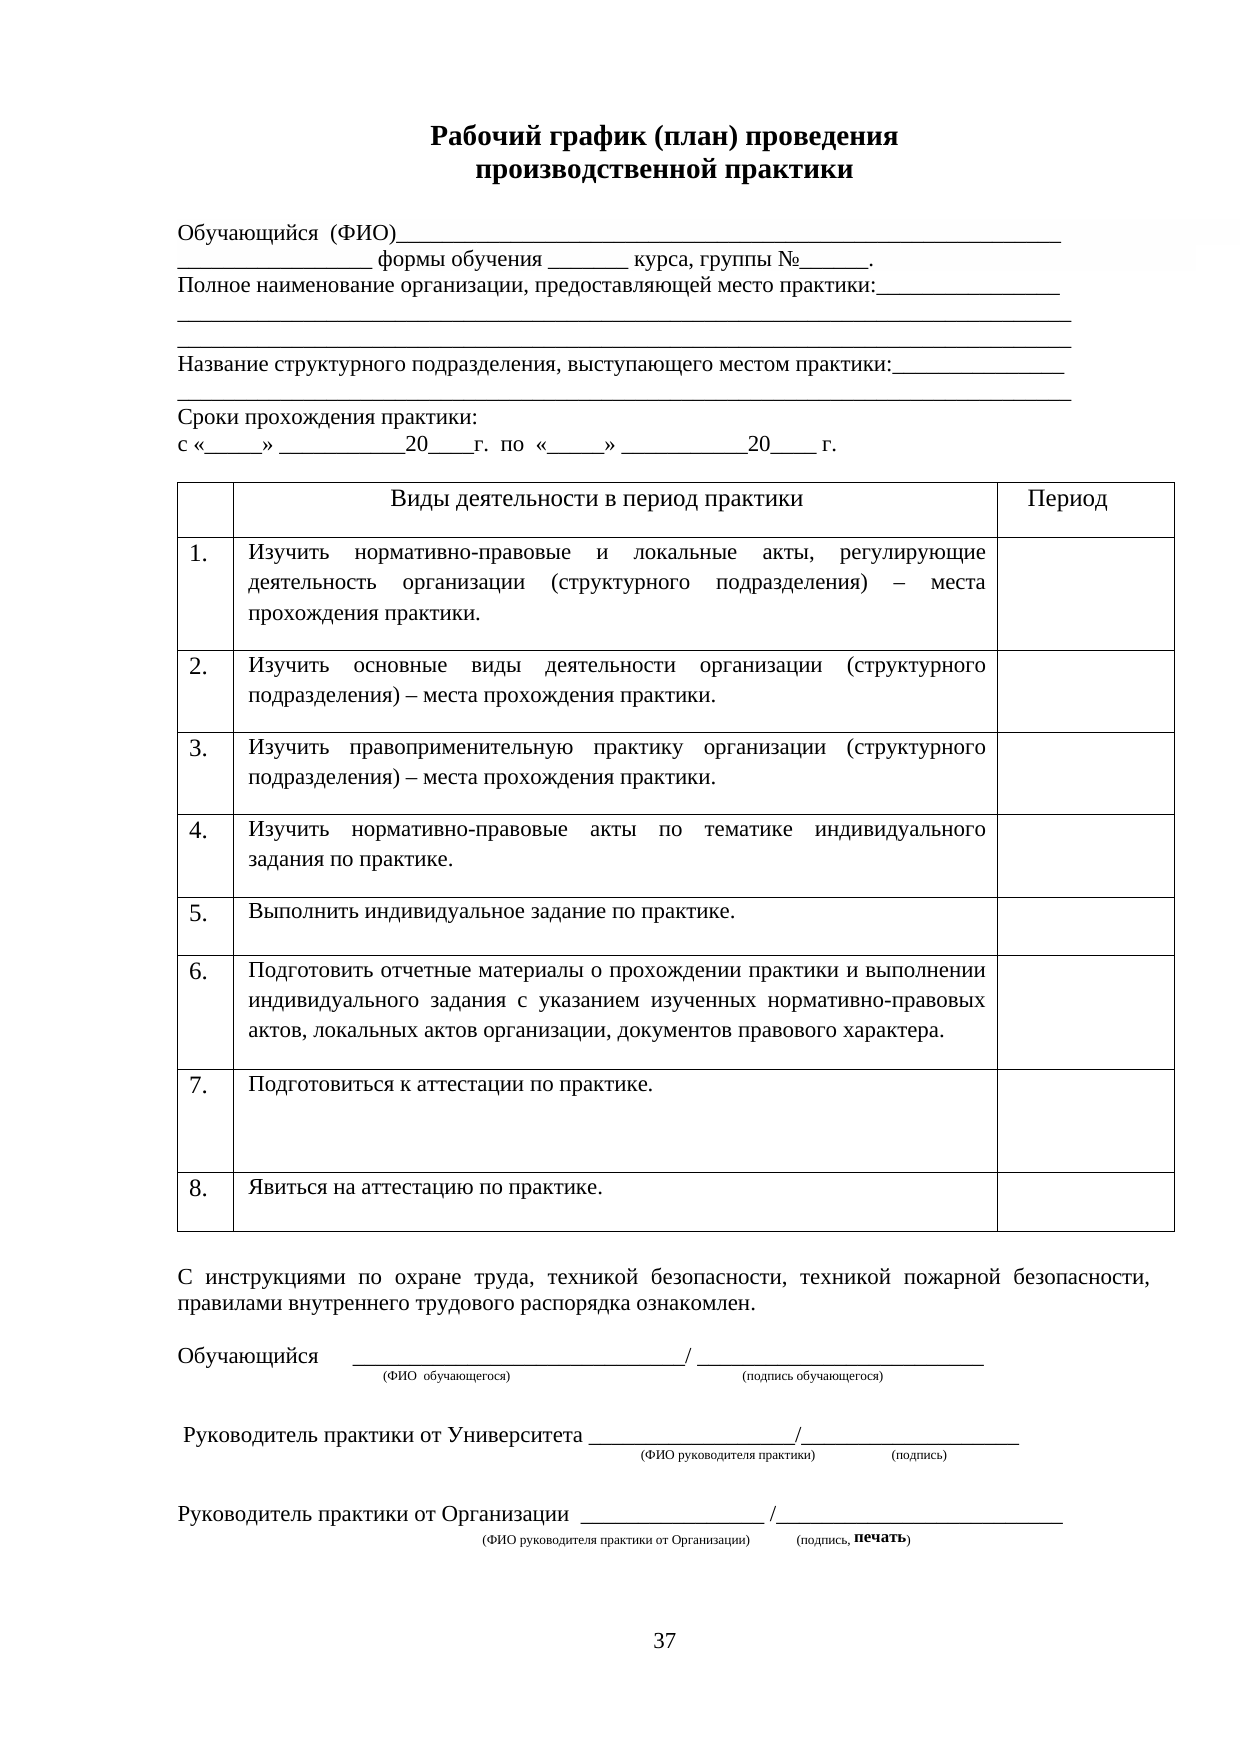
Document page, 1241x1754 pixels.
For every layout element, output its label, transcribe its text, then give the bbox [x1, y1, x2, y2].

table_cell [998, 956, 1174, 1069]
table_cell [178, 651, 233, 732]
table_header [178, 483, 233, 537]
table_header Виды деятельности в период практики [234, 483, 997, 537]
table_cell Изучить основные виды деятельности организации (структурного подразделения) – места прохождения практики. [234, 651, 997, 732]
table_cell Подготовиться к аттестации по практике. [234, 1070, 997, 1172]
table_cell [178, 956, 233, 1069]
table_cell [178, 733, 233, 814]
text Название структурного подразделения, выступающего местом практики:_______________ [177, 351, 1196, 377]
table_cell [998, 651, 1174, 732]
text с «_____» ___________20____г. по «_____» ___________20____ г. [177, 429, 1196, 456]
table_cell Подготовить отчетные материалы о прохождении практики и выполнении индивидуального задания с указанием изученных нормативно-правовых актов, локальных актов организации, документов правового характера. [234, 956, 997, 1069]
table_cell [998, 898, 1174, 955]
table_cell [998, 815, 1174, 897]
text Обучающийся (ФИО)__________________________________________________________ [177, 219, 1240, 245]
text _________________ формы обучения _______ курса, группы №______. [177, 245, 1196, 271]
text С инструкциями по охране труда, техникой безопасности, техникой пожарной безопасности, правилами внутреннего трудового распорядка ознакомлен. [177, 1263, 1152, 1316]
table_header Период [998, 483, 1174, 537]
text ______________________________________________________________________________ [177, 377, 1196, 403]
text Полное наименование организации, предоставляющей место практики:________________ [177, 271, 1196, 298]
text Обучающийся _____________________________/ _________________________ [177, 1342, 1152, 1368]
table_cell [178, 1173, 233, 1231]
text ______________________________________________________________________________ [177, 324, 1196, 351]
text Сроки прохождения практики: [177, 403, 1196, 429]
table_cell [998, 538, 1174, 650]
table_cell [178, 1070, 233, 1172]
table_cell [998, 1070, 1174, 1172]
table_cell Выполнить индивидуальное задание по практике. [234, 898, 997, 955]
table_cell Изучить нормативно-правовые акты по тематике индивидуального задания по практике. [234, 815, 997, 897]
table_cell [998, 733, 1174, 814]
text (ФИО руководителя практики от Организации) (подпись, печать) [177, 1526, 1152, 1560]
text (ФИО обучающегося) (подпись обучающегося) [177, 1368, 1152, 1395]
text ______________________________________________________________________________ [177, 298, 1196, 324]
table_cell [178, 898, 233, 955]
table_cell Изучить правоприменительную практику организации (структурного подразделения) – места прохождения практики. [234, 733, 997, 814]
table_cell Изучить нормативно-правовые и локальные акты, регулирующие деятельность организации (структурного подразделения) – места прохождения практики. [234, 538, 997, 650]
text Рабочий график (план) проведения [177, 118, 1152, 152]
text Руководитель практики от Университета __________________/___________________ [177, 1421, 1152, 1447]
text (ФИО руководителя практики) (подпись) [177, 1447, 1152, 1474]
table_cell Явиться на аттестацию по практике. [234, 1173, 997, 1231]
table_cell [178, 815, 233, 897]
table_cell [178, 538, 233, 650]
table_cell [998, 1173, 1174, 1231]
text Руководитель практики от Организации ________________ /_________________________ [177, 1500, 1152, 1526]
text производственной практики [177, 152, 1152, 185]
